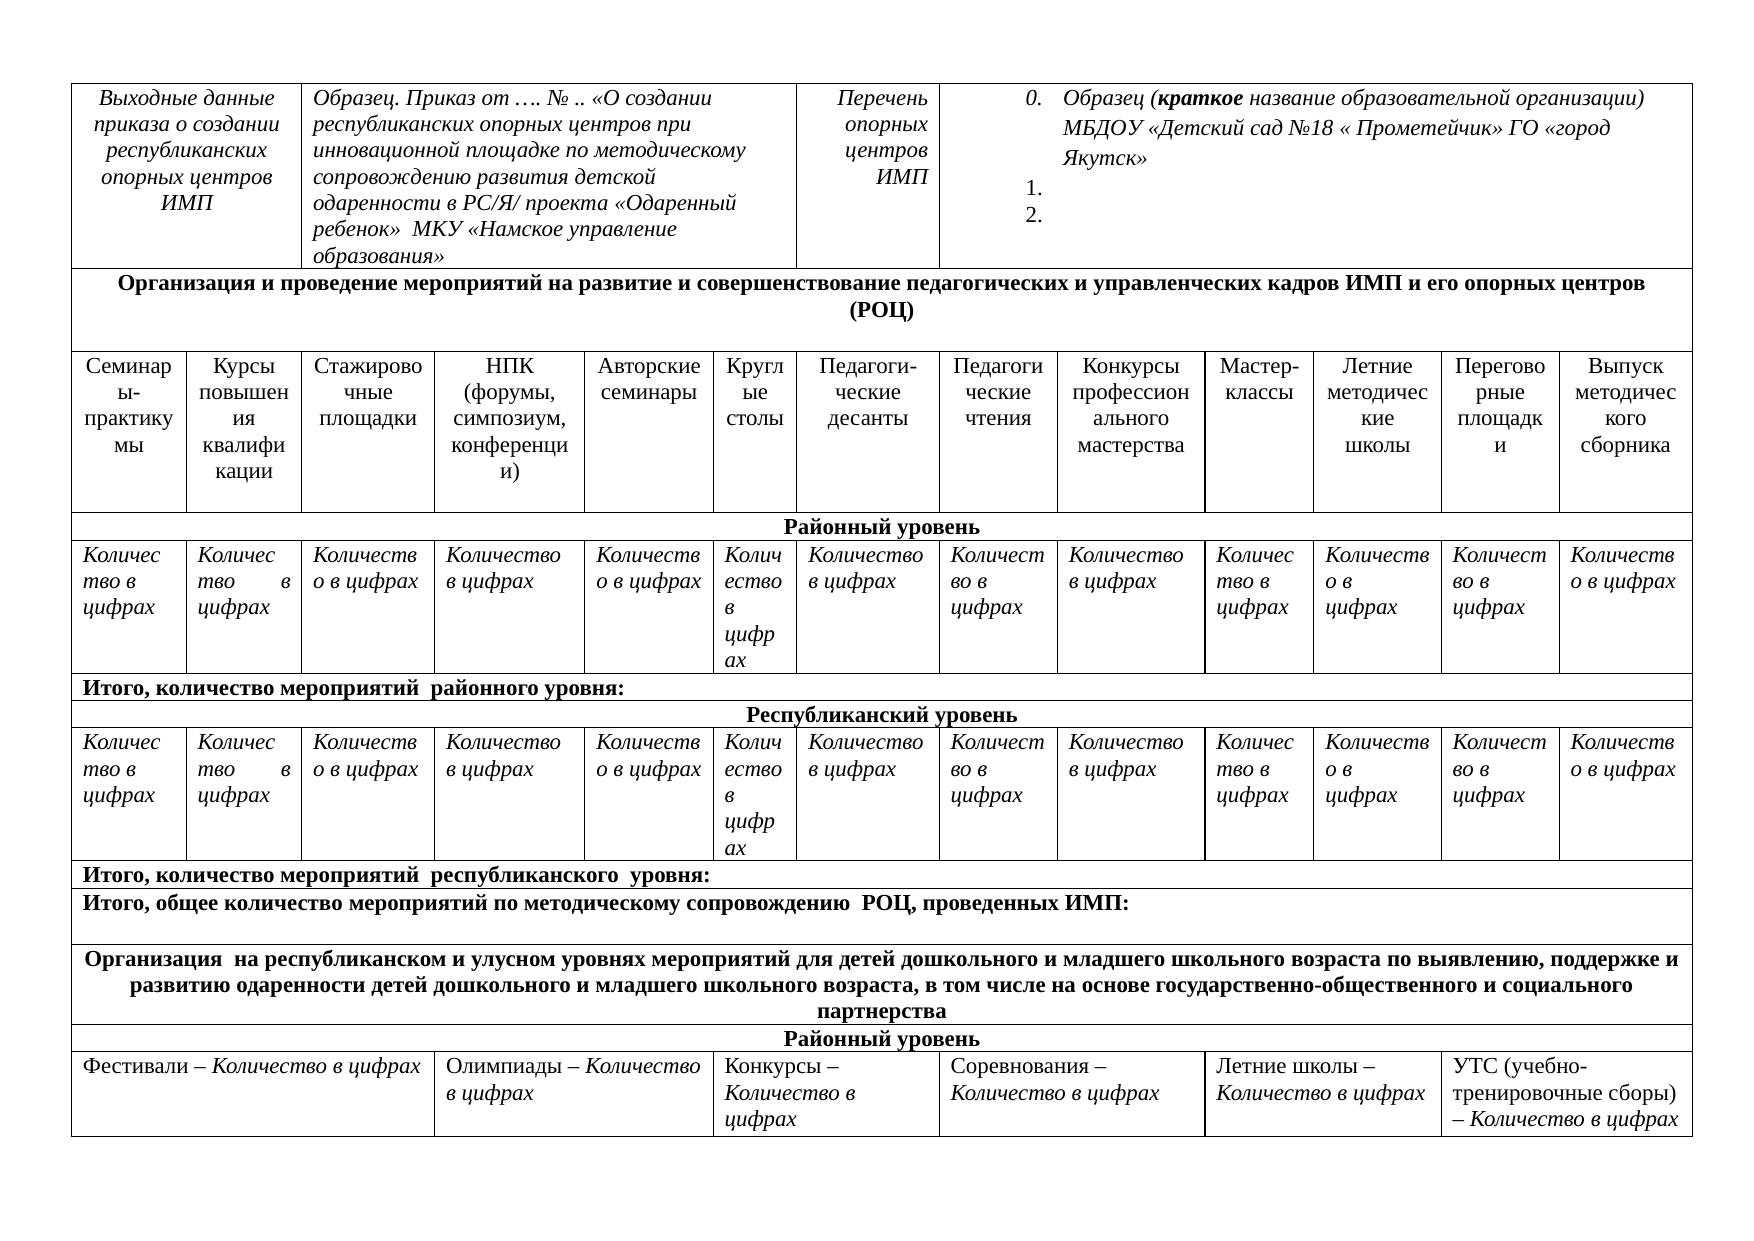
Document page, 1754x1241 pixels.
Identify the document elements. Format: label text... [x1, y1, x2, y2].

table_cell Количество в цифрах [940, 728, 1057, 860]
table_cell Количество в цифрах [1314, 728, 1441, 860]
table_cell Количество в цифрах [797, 728, 939, 860]
table_cell Итого, количество мероприятий районного уровня: [72, 674, 1692, 700]
table_cell Количество в цифрах [187, 728, 301, 860]
table_cell Мастер-классы [1206, 352, 1313, 512]
table_cell Перечень опорных центров ИМП [797, 84, 939, 268]
table_cell Количество в цифрах [1206, 541, 1313, 672]
table_cell Педагогические чтения [940, 352, 1057, 512]
table_cell Количество в цифрах [1058, 541, 1204, 672]
table_cell Количество в цифрах [1314, 541, 1441, 672]
table_cell Конкурсы профессионального мастерства [1058, 352, 1204, 512]
table_cell Организация и проведение мероприятий на развитие и совершенствование педагогических и управленческих кадров ИМП и его опорных центров (РОЦ) [72, 269, 1692, 351]
table_cell Курсы повышения квалификации [187, 352, 301, 512]
table_cell Количество в цифрах [435, 728, 584, 860]
table_cell НПК (форумы, симпозиум, конференции) [435, 352, 584, 512]
table_cell Количество в цифрах [1058, 728, 1204, 860]
table_cell Авторские семинары [585, 352, 713, 512]
table_cell Количество в цифрах [585, 728, 713, 860]
table_cell Количество в цифрах [585, 541, 713, 672]
table_cell Количество в цифрах [435, 541, 584, 672]
table_cell Количество в цифрах [940, 541, 1057, 672]
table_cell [72, 1052, 434, 1136]
table_cell Круглые столы [714, 352, 796, 512]
table_cell Количество в цифрах [187, 541, 301, 672]
table_cell Количество в цифрах [714, 728, 796, 860]
table_cell Итого, количество мероприятий республиканского уровня: [72, 861, 1692, 887]
table_cell Итого, общее количество мероприятий по методическому сопровождению РОЦ, проведенных ИМП: [72, 889, 1692, 944]
table_cell Выходные данные приказа о создании республиканских опорных центров ИМП [72, 84, 301, 268]
table_cell Количество в цифрах [797, 541, 939, 672]
table_cell Количество в цифрах [1442, 728, 1559, 860]
table_cell Переговорные площадки [1442, 352, 1559, 512]
table_cell Республиканский уровень [72, 701, 1692, 727]
table_cell Летние методические школы [1314, 352, 1441, 512]
table_cell Количество в цифрах [1206, 728, 1313, 860]
table_cell Стажировочные площадки [302, 352, 434, 512]
table_cell Выпуск методического сборника [1560, 352, 1692, 512]
table_cell Организация на республиканском и улусном уровнях мероприятий для детей дошкольного и младшего школьного возраста по выявлению, поддержке и развитию одаренности детей дошкольного и младшего школьного возраста, в том числе на основе государственно-общественного и социального партнерства [72, 945, 1692, 1024]
table_cell Количество в цифрах [72, 728, 186, 860]
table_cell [940, 1052, 1204, 1136]
table_cell Районный уровень [72, 513, 1692, 540]
table_cell Районный уровень [72, 1025, 1692, 1051]
table_cell Количество в цифрах [72, 541, 186, 672]
table_cell Количество в цифрах [302, 728, 434, 860]
table_cell Семинары- практикумы [72, 352, 186, 512]
table_cell Количество в цифрах [1560, 541, 1692, 672]
table_cell Количество в цифрах [302, 541, 434, 672]
table_cell Количество в цифрах [1442, 541, 1559, 672]
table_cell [1206, 1052, 1441, 1136]
table_cell Образец (краткое название образовательной организации) МБДОУ «Детский сад №18 « Прометейчик» ГО «город Якутск» 1. 2. [940, 84, 1692, 268]
table_cell Образец. Приказ от …. № .. «О создании республиканских опорных центров при инновационной площадке по методическому сопровождению развития детской одаренности в РС/Я/ проекта «Одаренный ребенок» МКУ «Намское управление образования» [302, 84, 796, 268]
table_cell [1442, 1052, 1692, 1136]
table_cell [435, 1052, 713, 1136]
table_cell Количество в цифрах [1560, 728, 1692, 860]
table_cell Количество в цифрах [714, 541, 796, 672]
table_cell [714, 1052, 939, 1136]
table_cell Педагоги-ческие десанты [797, 352, 939, 512]
